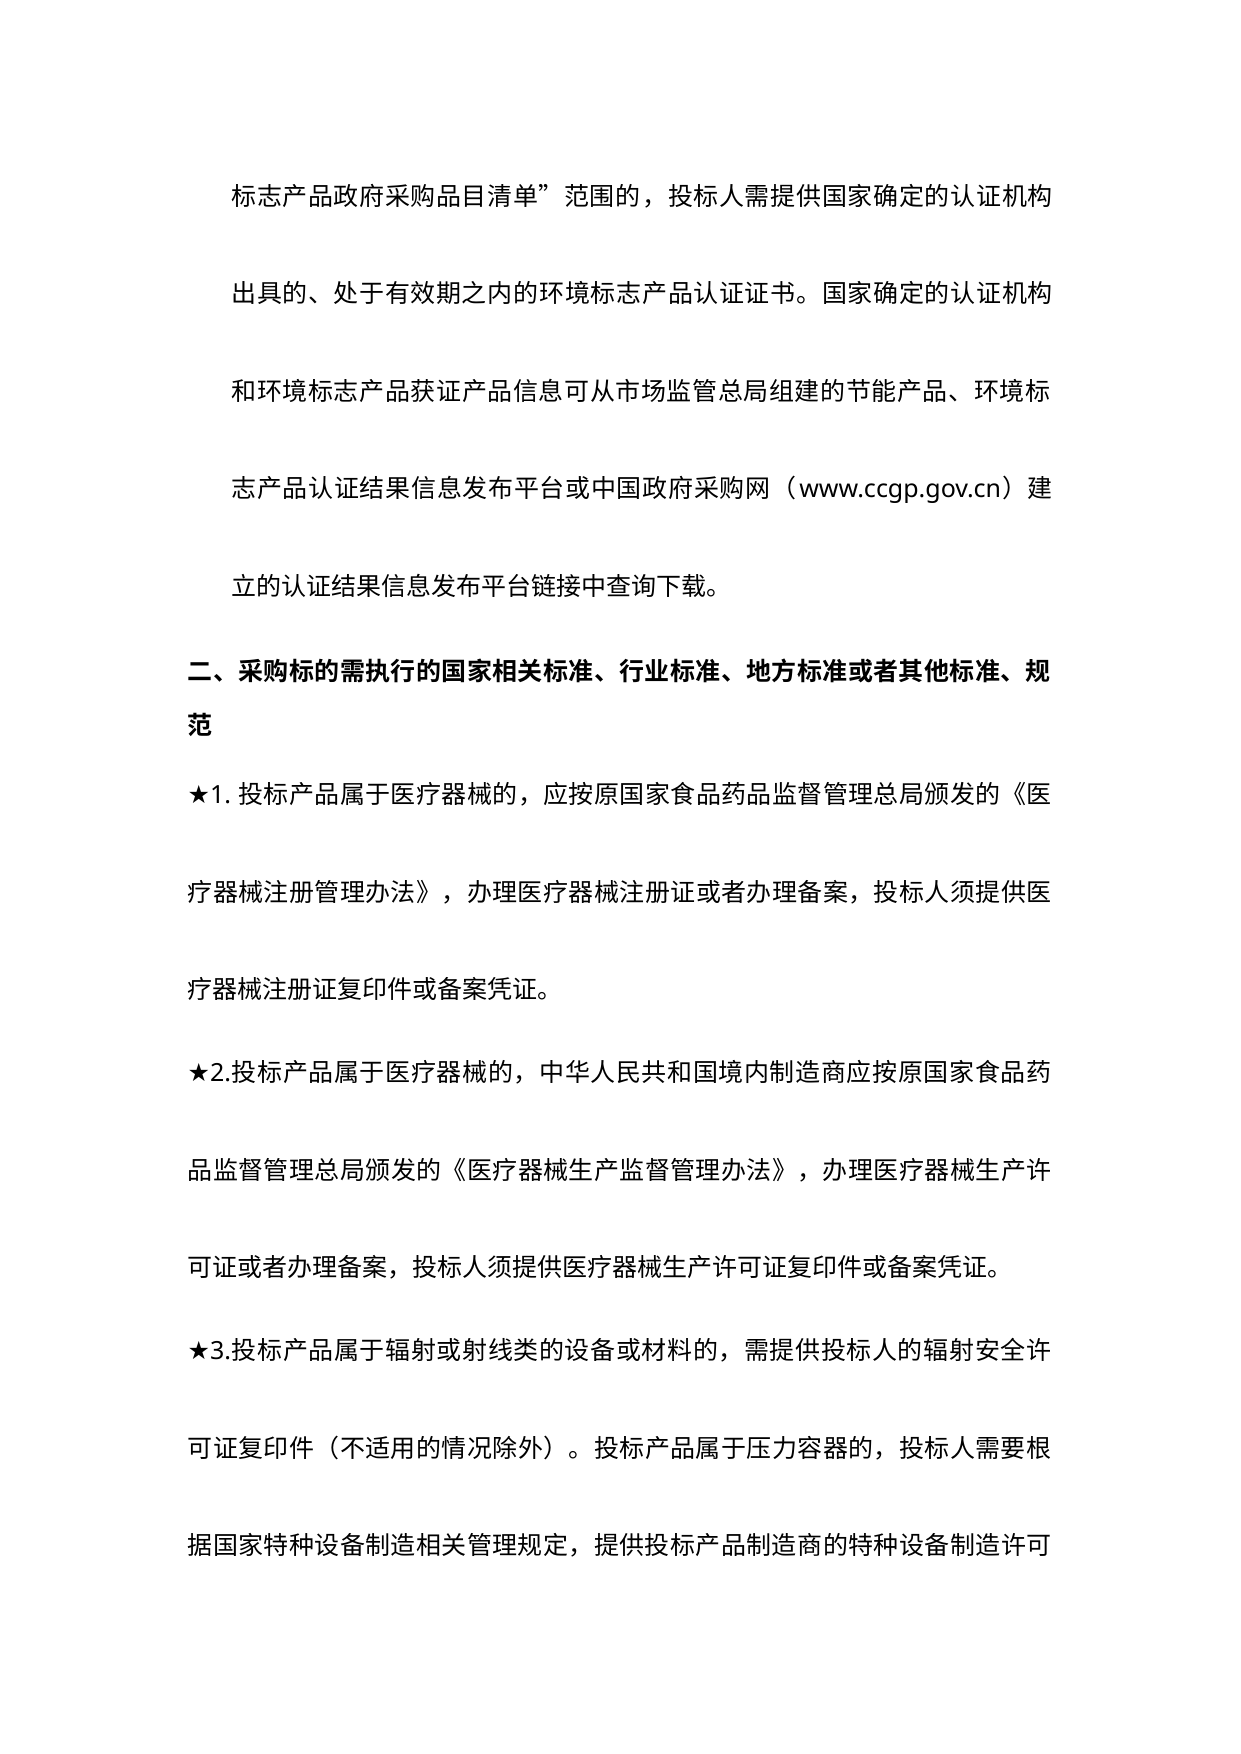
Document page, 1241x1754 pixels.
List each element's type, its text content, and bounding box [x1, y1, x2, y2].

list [187, 162, 1053, 617]
text ★2.投标产品属于医疗器械的，中华人民共和国境内制造商应按原国家食品药品监督管理总局颁发的《医疗器械生产监督管理办法》，办理医疗器械生产许可证或者办理备案，投标人须提供医疗器械生产许可证复印件或备案凭证。 [187, 1038, 1053, 1298]
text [187, 1316, 1053, 1576]
text 二、采购标的需执行的国家相关标准、行业标准、地方标准或者其他标准、规范 [187, 651, 1053, 742]
text ★1. 投标产品属于医疗器械的，应按原国家食品药品监督管理总局颁发的《医疗器械注册管理办法》，办理医疗器械注册证或者办理备案，投标人须提供医疗器械注册证复印件或备案凭证。 [187, 760, 1053, 1020]
